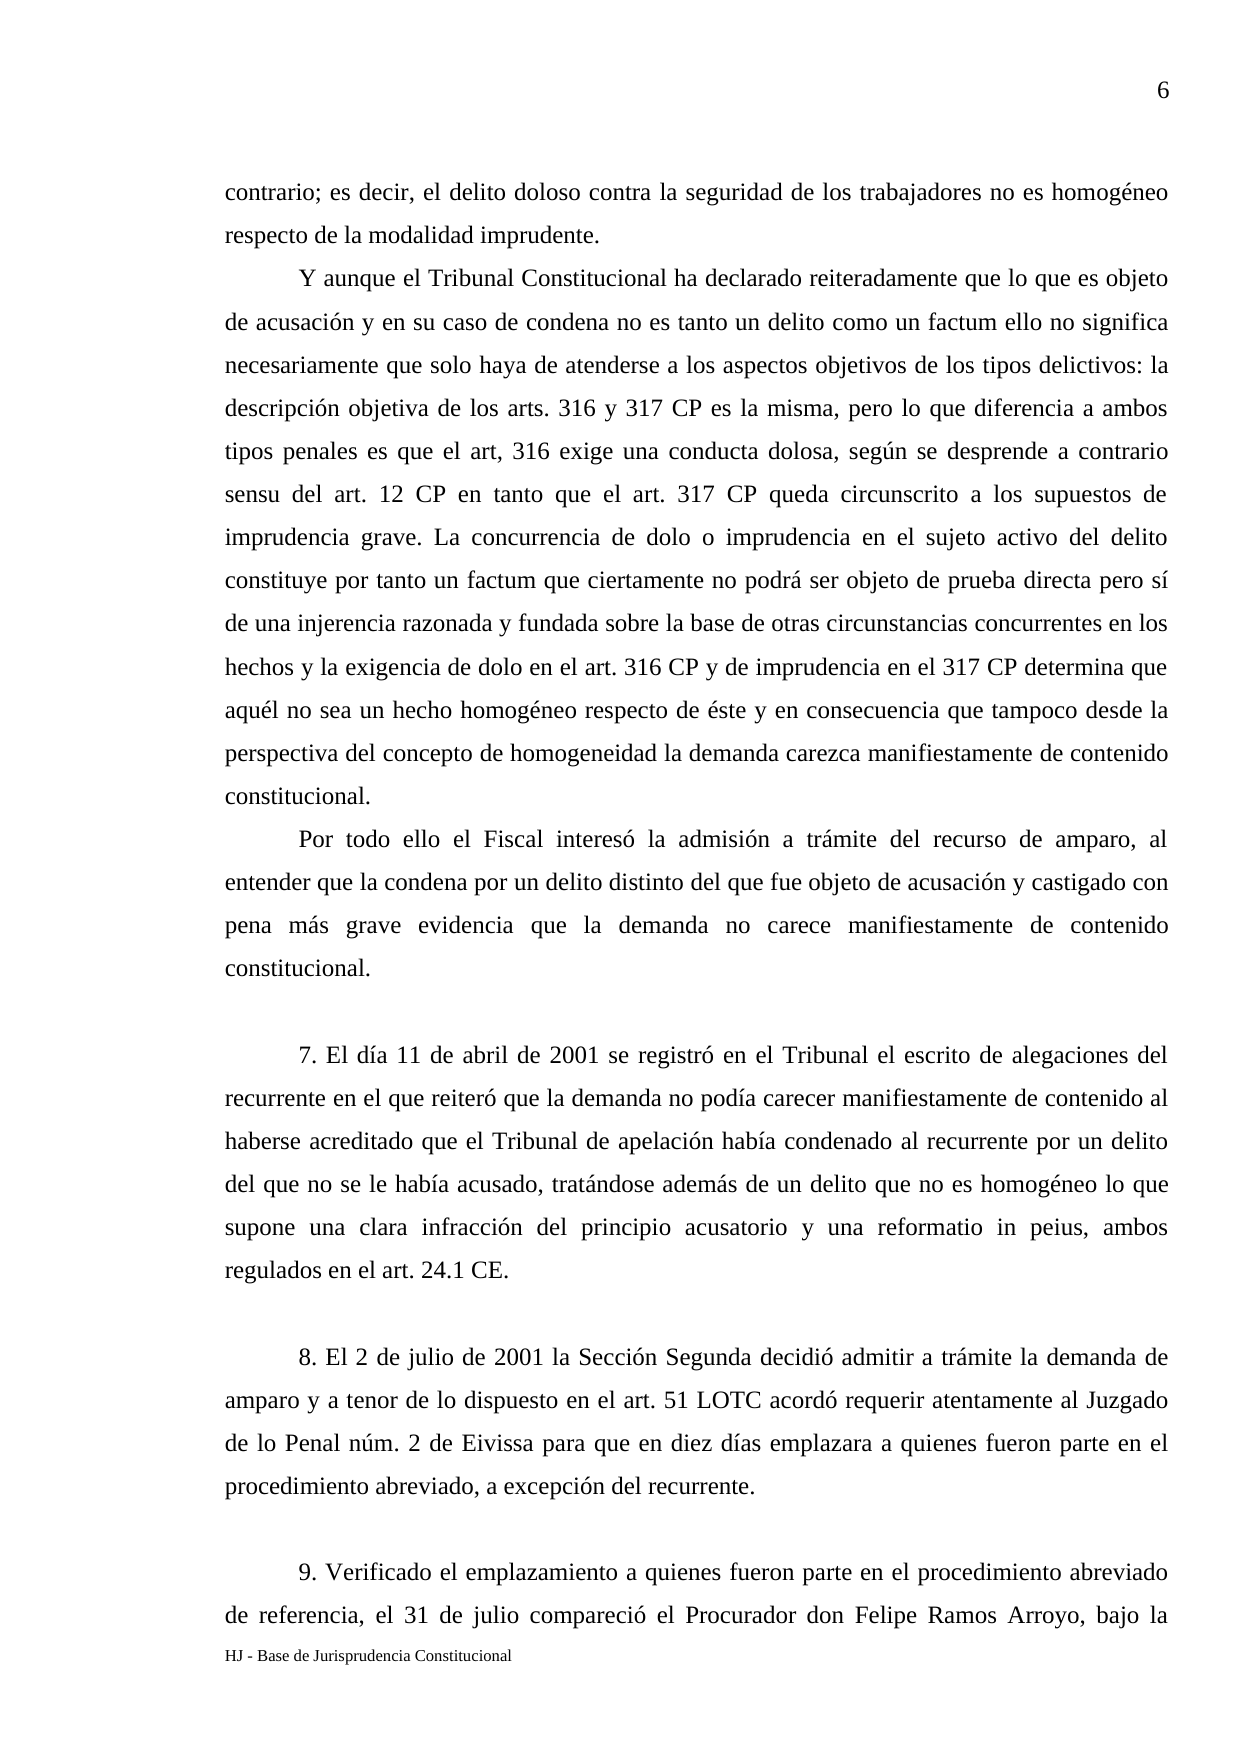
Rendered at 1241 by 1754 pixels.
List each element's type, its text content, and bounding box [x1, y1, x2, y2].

text Por todo ello el Fiscal interesó la admisión a trámite del recurso de amparo, al entender que la condena por un delito distinto del que fue objeto de acusación y castigado con pena más grave evidencia que la demanda no carece manifiestamente de contenido constitucional. [224, 824, 1169, 982]
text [224, 1557, 1169, 1629]
text 7. El día 11 de abril de 2001 se registró en el Tribunal el escrito de alegaciones del recurrente en el que reiteró que la demanda no podía carecer manifiestamente de contenido al haberse acreditado que el Tribunal de apelación había condenado al recurrente por un delito del que no se le había acusado, tratándose además de un delito que no es homogéneo lo que supone una clara infracción del principio acusatorio y una reformatio in peius, ambos regulados en el art. 24.1 CE. [224, 1040, 1169, 1284]
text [224, 177, 1169, 249]
text 8. El 2 de julio de 2001 la Sección Segunda decidió admitir a trámite la demanda de amparo y a tenor de lo dispuesto en el art. 51 LOTC acordó requerir atentamente al Juzgado de lo Penal núm. 2 de Eivissa para que en diez días emplazara a quienes fueron parte en el procedimiento abreviado, a excepción del recurrente. [224, 1342, 1169, 1500]
text Y aunque el Tribunal Constitucional ha declarado reiteradamente que lo que es objeto de acusación y en su caso de condena no es tanto un delito como un factum ello no significa necesariamente que solo haya de atenderse a los aspectos objetivos de los tipos delictivos: la descripción objetiva de los arts. 316 y 317 CP es la misma, pero lo que diferencia a ambos tipos penales es que el art, 316 exige una conducta dolosa, según se desprende a contrario sensu del art. 12 CP en tanto que el art. 317 CP queda circunscrito a los supuestos de imprudencia grave. La concurrencia de dolo o imprudencia en el sujeto activo del delito constituye por tanto un factum que ciertamente no podrá ser objeto de prueba directa pero sí de una injerencia razonada y fundada sobre la base de otras circunstancias concurrentes en los hechos y la exigencia de dolo en el art. 316 CP y de imprudencia en el 317 CP determina que aquél no sea un hecho homogéneo respecto de éste y en consecuencia que tampoco desde la perspectiva del concepto de homogeneidad la demanda carezca manifiestamente de contenido constitucional. [224, 263, 1169, 810]
